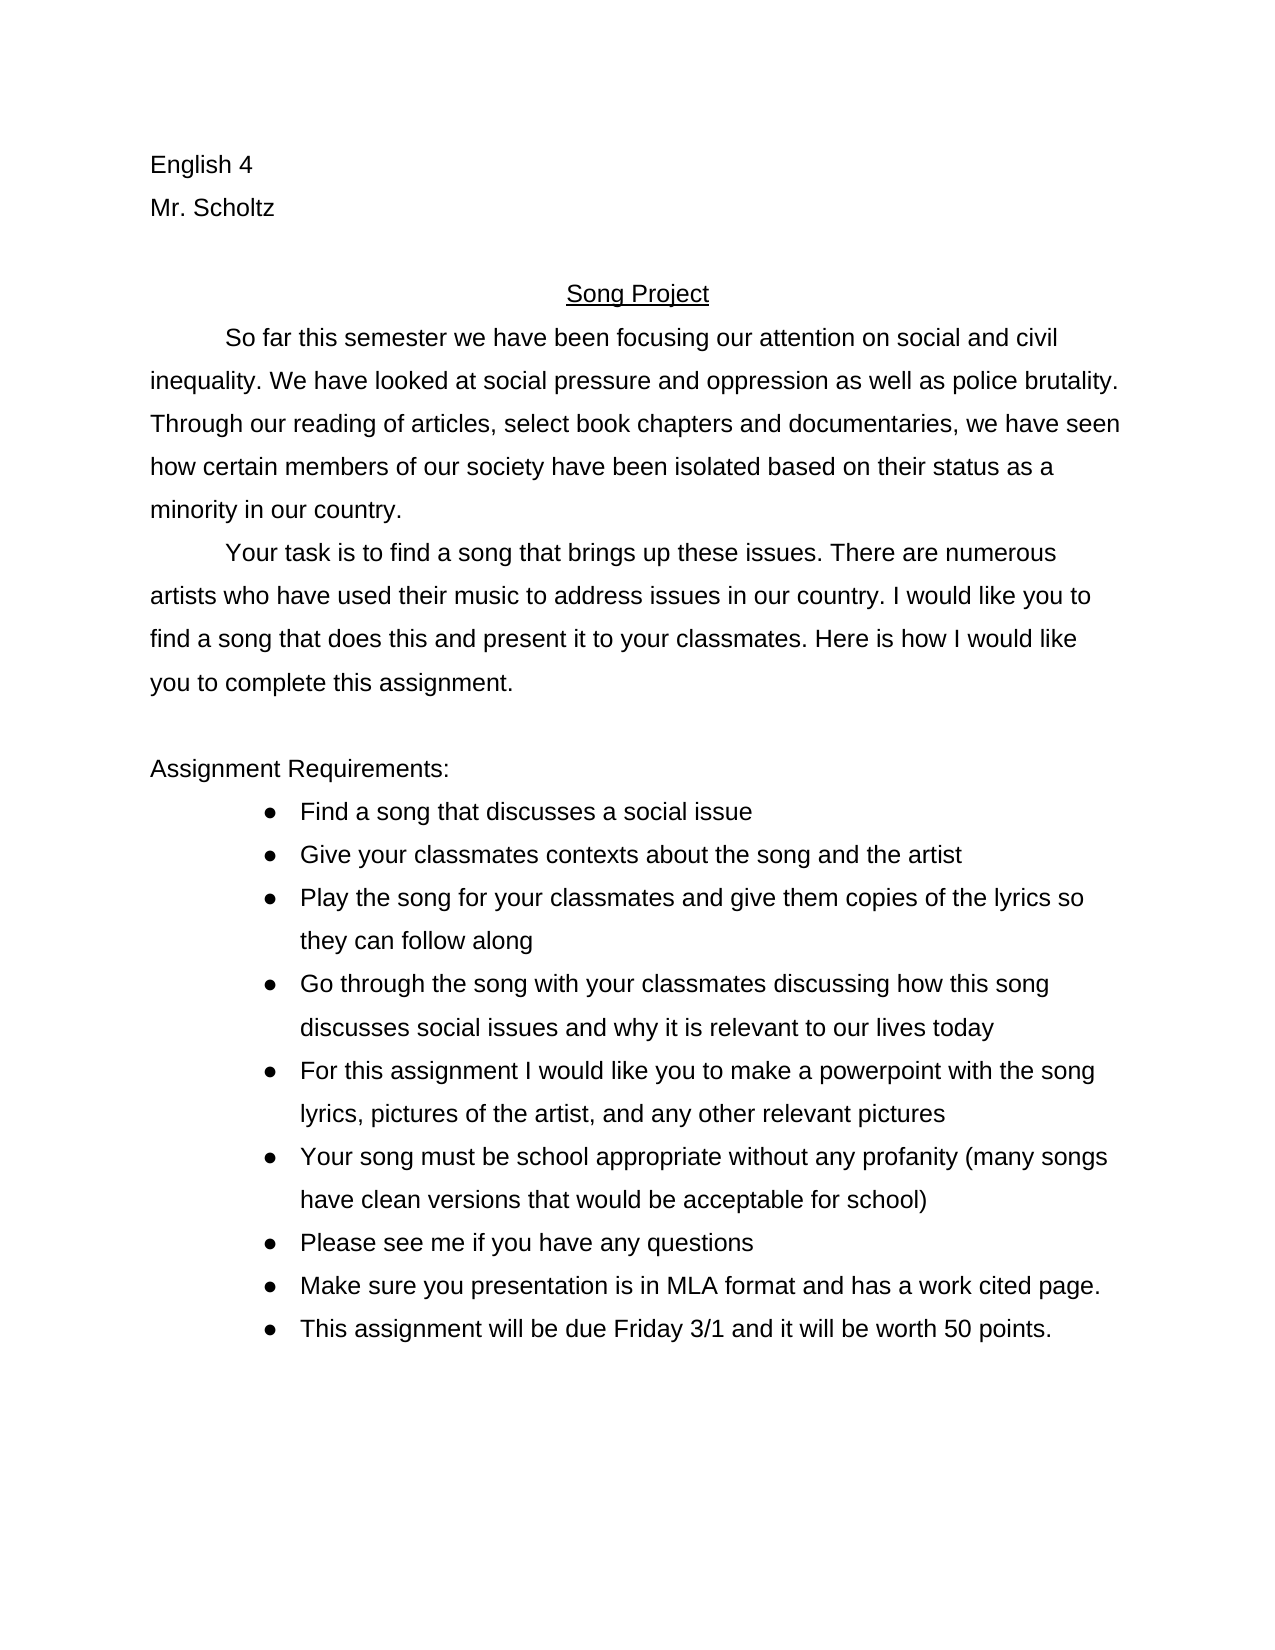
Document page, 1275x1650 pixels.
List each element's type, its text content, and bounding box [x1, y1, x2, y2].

text So far this semester we have been focusing our attention on social and civil inequality. We have looked at social pressure and oppression as well as police brutality. Through our reading of articles, select book chapters and documentaries, we have seen how certain members of our society have been isolated based on their status as a minority in our country. [150, 322, 1125, 524]
list Go through the song with your classmates discussing how this song discusses social issues and why it is relevant to our lives today [262, 969, 1125, 1041]
list Find a song that discusses a social issue [262, 797, 1125, 826]
list This assignment will be due Friday 3/1 and it will be worth 50 points. [262, 1314, 1125, 1343]
list Play the song for your classmates and give them copies of the lyrics so they can follow along [262, 883, 1125, 955]
list For this assignment I would like you to make a powerpoint with the song lyrics, pictures of the artist, and any other relevant pictures [262, 1056, 1125, 1127]
text Your task is to find a song that brings up these issues. There are numerous artists who have used their music to address issues in our country. I would like you to find a song that does this and present it to your classmates. Here is how I would like you to complete this assignment. [150, 538, 1125, 696]
list Make sure you presentation is in MLA format and has a work cited page. [262, 1271, 1125, 1300]
text Mr. Scholtz [150, 193, 1125, 222]
text Assignment Requirements: [150, 754, 1125, 782]
text Song Project [150, 279, 1125, 308]
list Your song must be school appropriate without any profanity (many songs have clean versions that would be acceptable for school) [262, 1142, 1125, 1214]
list Give your classmates contexts about the song and the artist [262, 840, 1125, 869]
list Please see me if you have any questions [262, 1228, 1125, 1257]
text English 4 [150, 150, 1125, 179]
